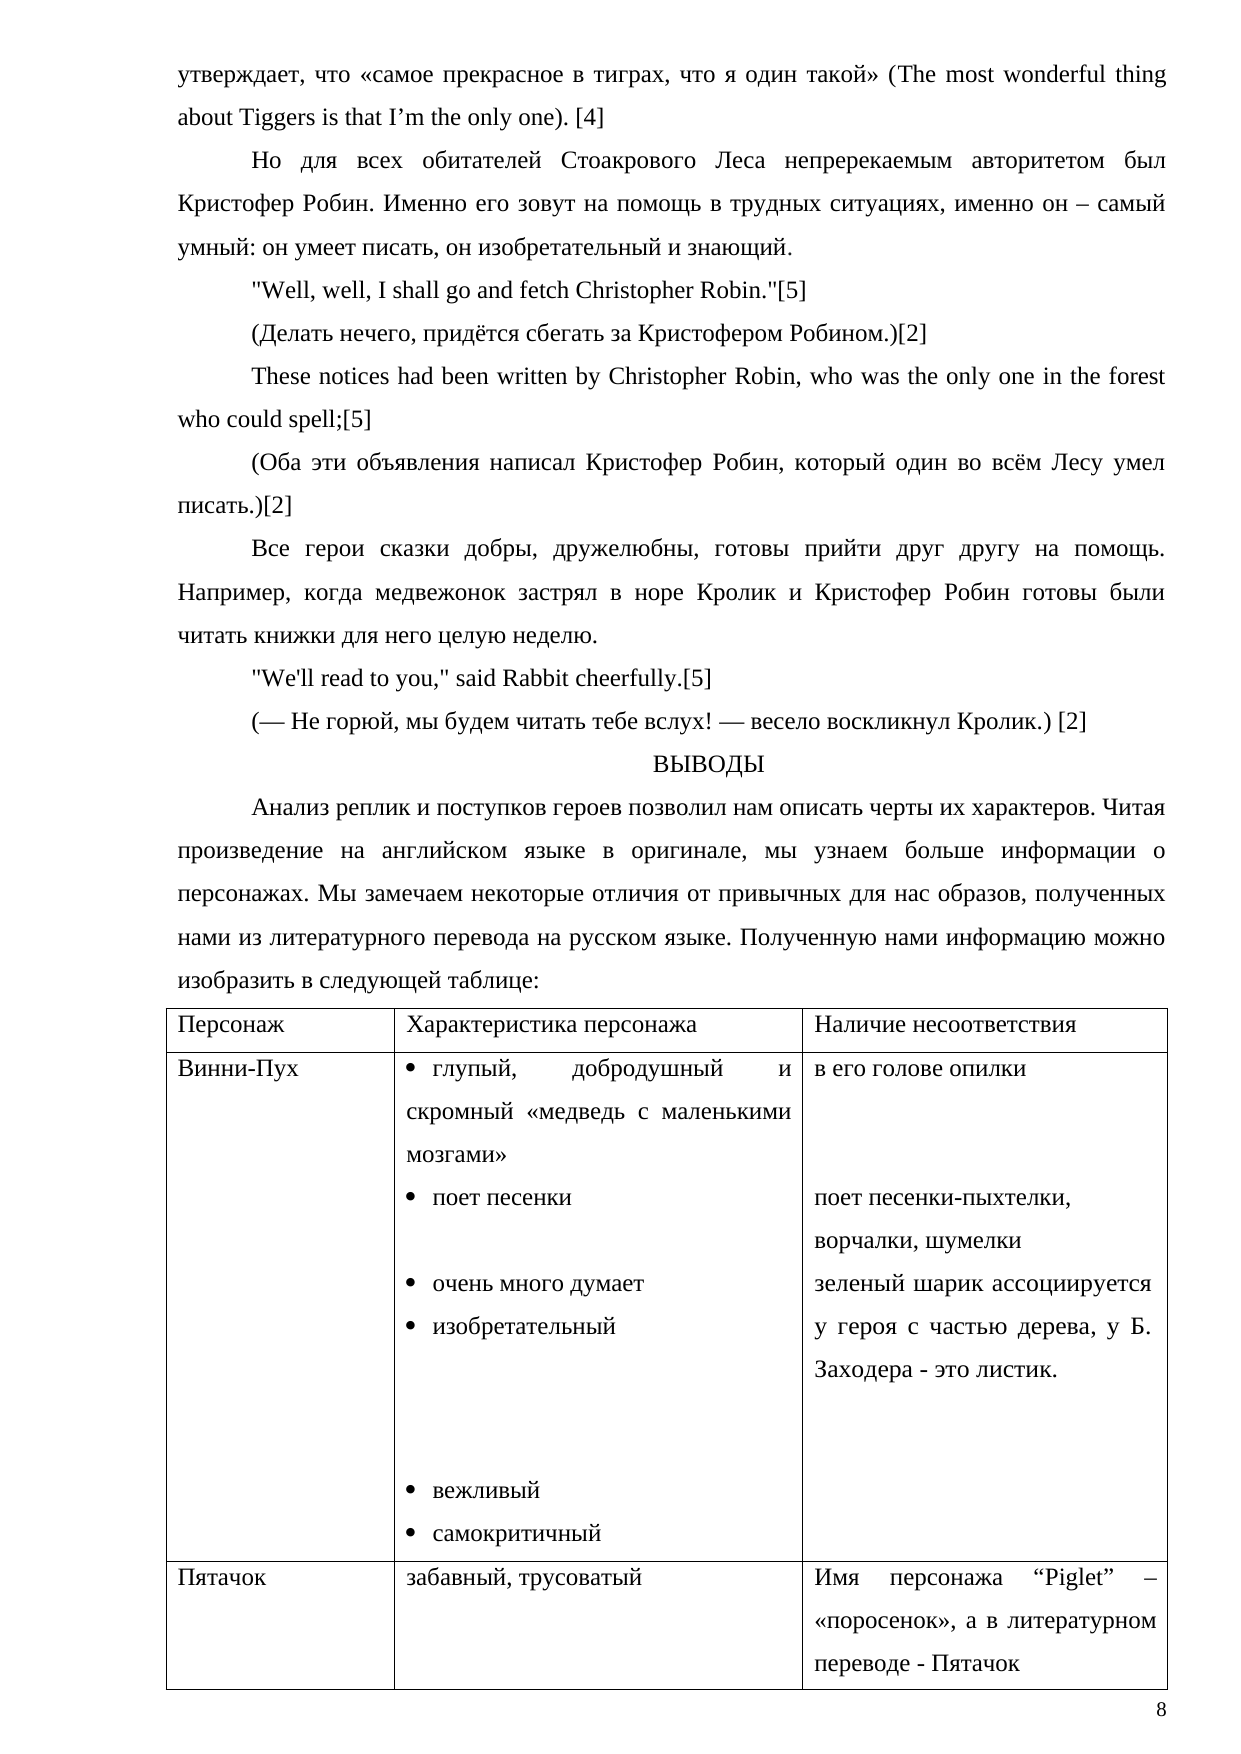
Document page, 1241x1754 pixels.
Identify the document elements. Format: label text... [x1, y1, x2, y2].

text Но для всех обитателей Стоакрового Леса непререкаемым авторитетом был Кристофер Робин. Именно его зовут на помощь в трудных ситуациях, именно он – самый умный: он умеет писать, он изобретательный и знающий. [177, 145, 1167, 260]
text "We'll read to you," said Rabbit cheerfully.[5] [177, 663, 1167, 692]
text ВЫВОДЫ [177, 749, 1167, 778]
text "Well, well, I shall go and fetch Christopher Robin."[5] [177, 275, 1167, 303]
text Анализ реплик и поступков героев позволил нам описать черты их характеров. Читая произведение на английском языке в оригинале, мы узнаем больше информации о персонажах. Мы замечаем некоторые отличия от привычных для нас образов, полученных нами из литературного перевода на русском языке. Полученную нами информацию можно изобразить в следующей таблице: [177, 792, 1167, 993]
table_header Характеристика персонажа [395, 1009, 802, 1052]
table_header Персонаж [167, 1009, 394, 1052]
table_cell в его голове опилки поет песенки-пыхтелки, ворчалки, шумелки зеленый шарик ассоциируется у героя с частью дерева, у Б. Заходера - это листик. [803, 1053, 1167, 1561]
table_cell Имя персонажа “Piglet” – «поросенок», а в литературном переводе - Пятачок [803, 1562, 1167, 1689]
table_cell Винни-Пух [167, 1053, 394, 1561]
text (Оба эти объявления написал Кристофер Робин, который один во всём Лесу умел писать.)[2] [177, 447, 1167, 519]
table_header Наличие несоответствия [803, 1009, 1167, 1052]
table_cell забавный, трусоватый [395, 1562, 802, 1689]
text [177, 59, 1167, 131]
text Все герои сказки добры, дружелюбны, готовы прийти друг другу на помощь. Например, когда медвежонок застрял в норе Кролик и Кристофер Робин готовы были читать книжки для него целую неделю. [177, 533, 1167, 648]
table_cell глупый, добродушный и скромный «медведь с маленькими мозгами» поет песенки очень много думает изобретательный вежливый самокритичный [395, 1053, 802, 1561]
table_cell Пятачок [167, 1562, 394, 1689]
text (Делать нечего, придётся сбегать за Кристофером Робином.)[2] [177, 318, 1167, 347]
text (— Не горюй, мы будем читать тебе вслух! — весело воскликнул Кролик.) [2] [177, 706, 1167, 735]
text These notices had been written by Christopher Robin, who was the only one in the forest who could spell;[5] [177, 361, 1167, 433]
